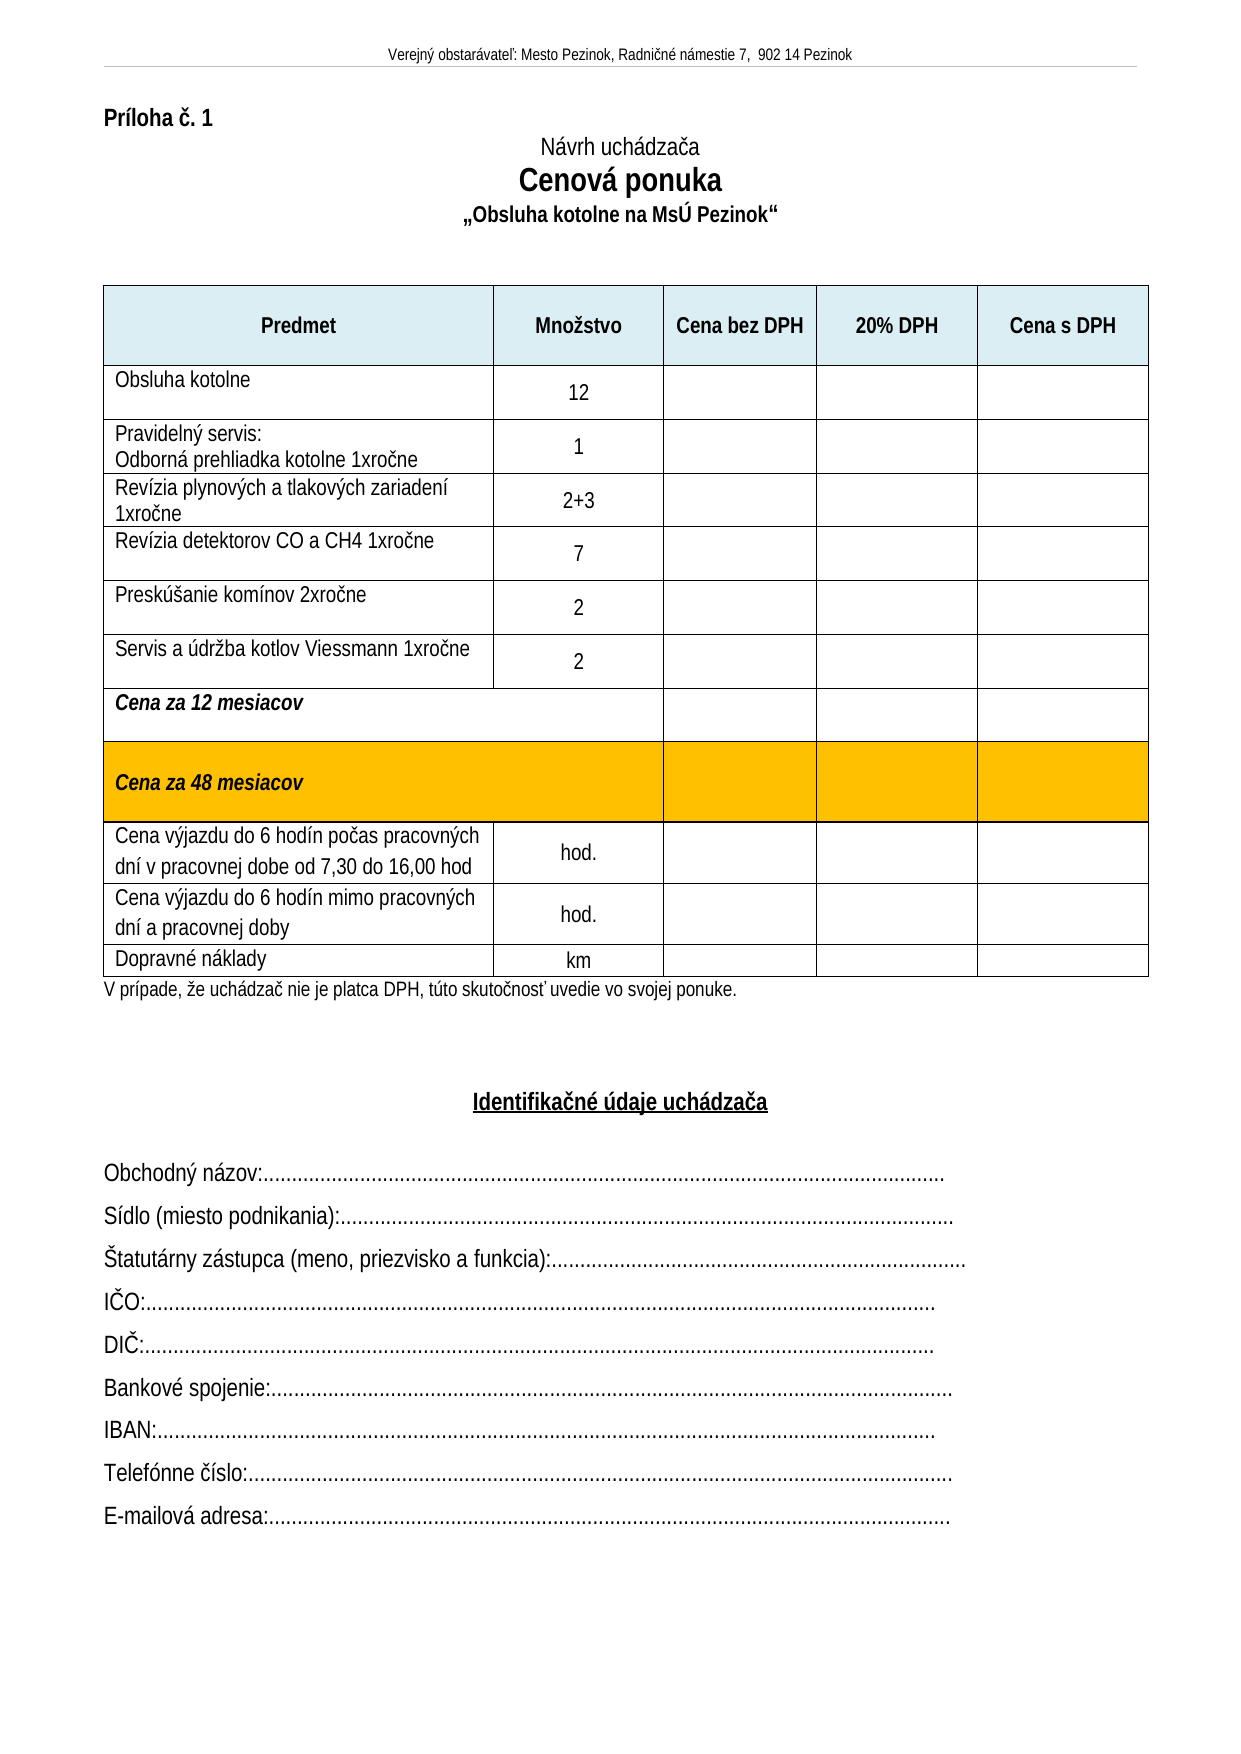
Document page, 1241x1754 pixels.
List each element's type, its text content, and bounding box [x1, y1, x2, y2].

table_cell 1 [494, 420, 663, 472]
table_header 20% DPH [817, 286, 977, 365]
text Sídlo (miesto podnikania):............................................................................................................ [103, 1201, 1137, 1229]
table_cell [978, 823, 1148, 883]
table_cell 12 [494, 366, 663, 419]
table_cell [817, 581, 977, 634]
table_cell [664, 527, 816, 580]
table_cell [817, 823, 977, 883]
table_cell [664, 945, 816, 976]
table_cell [817, 635, 977, 687]
table_cell [664, 581, 816, 634]
text Príloha č. 1 [103, 103, 1137, 132]
table_cell 2 [494, 635, 663, 687]
table_cell [978, 945, 1148, 976]
table_cell 2+3 [494, 474, 663, 526]
table_cell [817, 420, 977, 472]
text V prípade, že uchádzač nie je platca DPH, túto skutočnosť uvedie vo svojej ponuke. [103, 977, 1137, 1001]
table_cell [978, 635, 1148, 687]
table_cell hod. [494, 884, 663, 944]
table_cell hod. [494, 823, 663, 883]
text Obchodný názov:........................................................................................................................ [103, 1158, 1137, 1187]
table_header Cena bez DPH [664, 286, 816, 365]
table_cell [978, 420, 1148, 472]
table_cell [978, 742, 1148, 821]
text Štatutárny zástupca (meno, priezvisko a funkcia):......................................................................... [103, 1244, 1137, 1272]
table_cell Cena za 12 mesiacov [104, 689, 663, 741]
table_cell [664, 742, 816, 821]
text IČO:........................................................................................................................................... [103, 1287, 1137, 1315]
table_cell [978, 474, 1148, 526]
text DIČ:........................................................................................................................................... [103, 1330, 1137, 1358]
table_cell [978, 527, 1148, 580]
table_cell [817, 689, 977, 741]
table_cell 2 [494, 581, 663, 634]
table_cell Dopravné náklady [104, 945, 493, 976]
table_cell [817, 742, 977, 821]
text IBAN:......................................................................................................................................... [103, 1416, 1137, 1444]
table_cell [664, 420, 816, 472]
text Bankové spojenie:........................................................................................................................ [103, 1373, 1137, 1401]
table_cell [978, 689, 1148, 741]
table_header Množstvo [494, 286, 663, 365]
table_cell km [494, 945, 663, 976]
table_cell [817, 884, 977, 944]
table_cell [664, 823, 816, 883]
table_header Cena s DPH [978, 286, 1148, 365]
text „Obsluha kotolne na MsÚ Pezinok“ [103, 199, 1137, 228]
table_cell [978, 366, 1148, 419]
table_cell Cena výjazdu do 6 hodín mimo pracovných dní a pracovnej doby [104, 884, 493, 944]
table_cell Servis a údržba kotlov Viessmann 1xročne [104, 635, 493, 687]
table_cell Pravidelný servis: Odborná prehliadka kotolne 1xročne [104, 420, 493, 472]
table_cell Obsluha kotolne [104, 366, 493, 419]
table_cell [664, 635, 816, 687]
table_cell 7 [494, 527, 663, 580]
table_cell [978, 581, 1148, 634]
table_cell [817, 366, 977, 419]
table_cell [817, 527, 977, 580]
text Identifikačné údaje uchádzača [103, 1086, 1137, 1115]
table_cell [978, 884, 1148, 944]
table_cell Preskúšanie komínov 2xročne [104, 581, 493, 634]
table_cell [664, 366, 816, 419]
table_header Predmet [104, 286, 493, 365]
table_cell Cena výjazdu do 6 hodín počas pracovných dní v pracovnej dobe od 7,30 do 16,00 hod [104, 823, 493, 883]
table_cell [664, 689, 816, 741]
table_cell [664, 884, 816, 944]
text Cenová ponuka [103, 161, 1137, 199]
table_cell [817, 945, 977, 976]
text Návrh uchádzača [103, 132, 1137, 161]
table_cell Revízia detektorov CO a CH4 1xročne [104, 527, 493, 580]
table_cell Revízia plynových a tlakových zariadení 1xročne [104, 474, 493, 526]
text Telefónne číslo:............................................................................................................................ [103, 1458, 1137, 1487]
table_cell [817, 474, 977, 526]
text E-mailová adresa:........................................................................................................................ [103, 1501, 1137, 1530]
table_cell [664, 474, 816, 526]
table_cell Cena za 48 mesiacov [104, 742, 663, 821]
